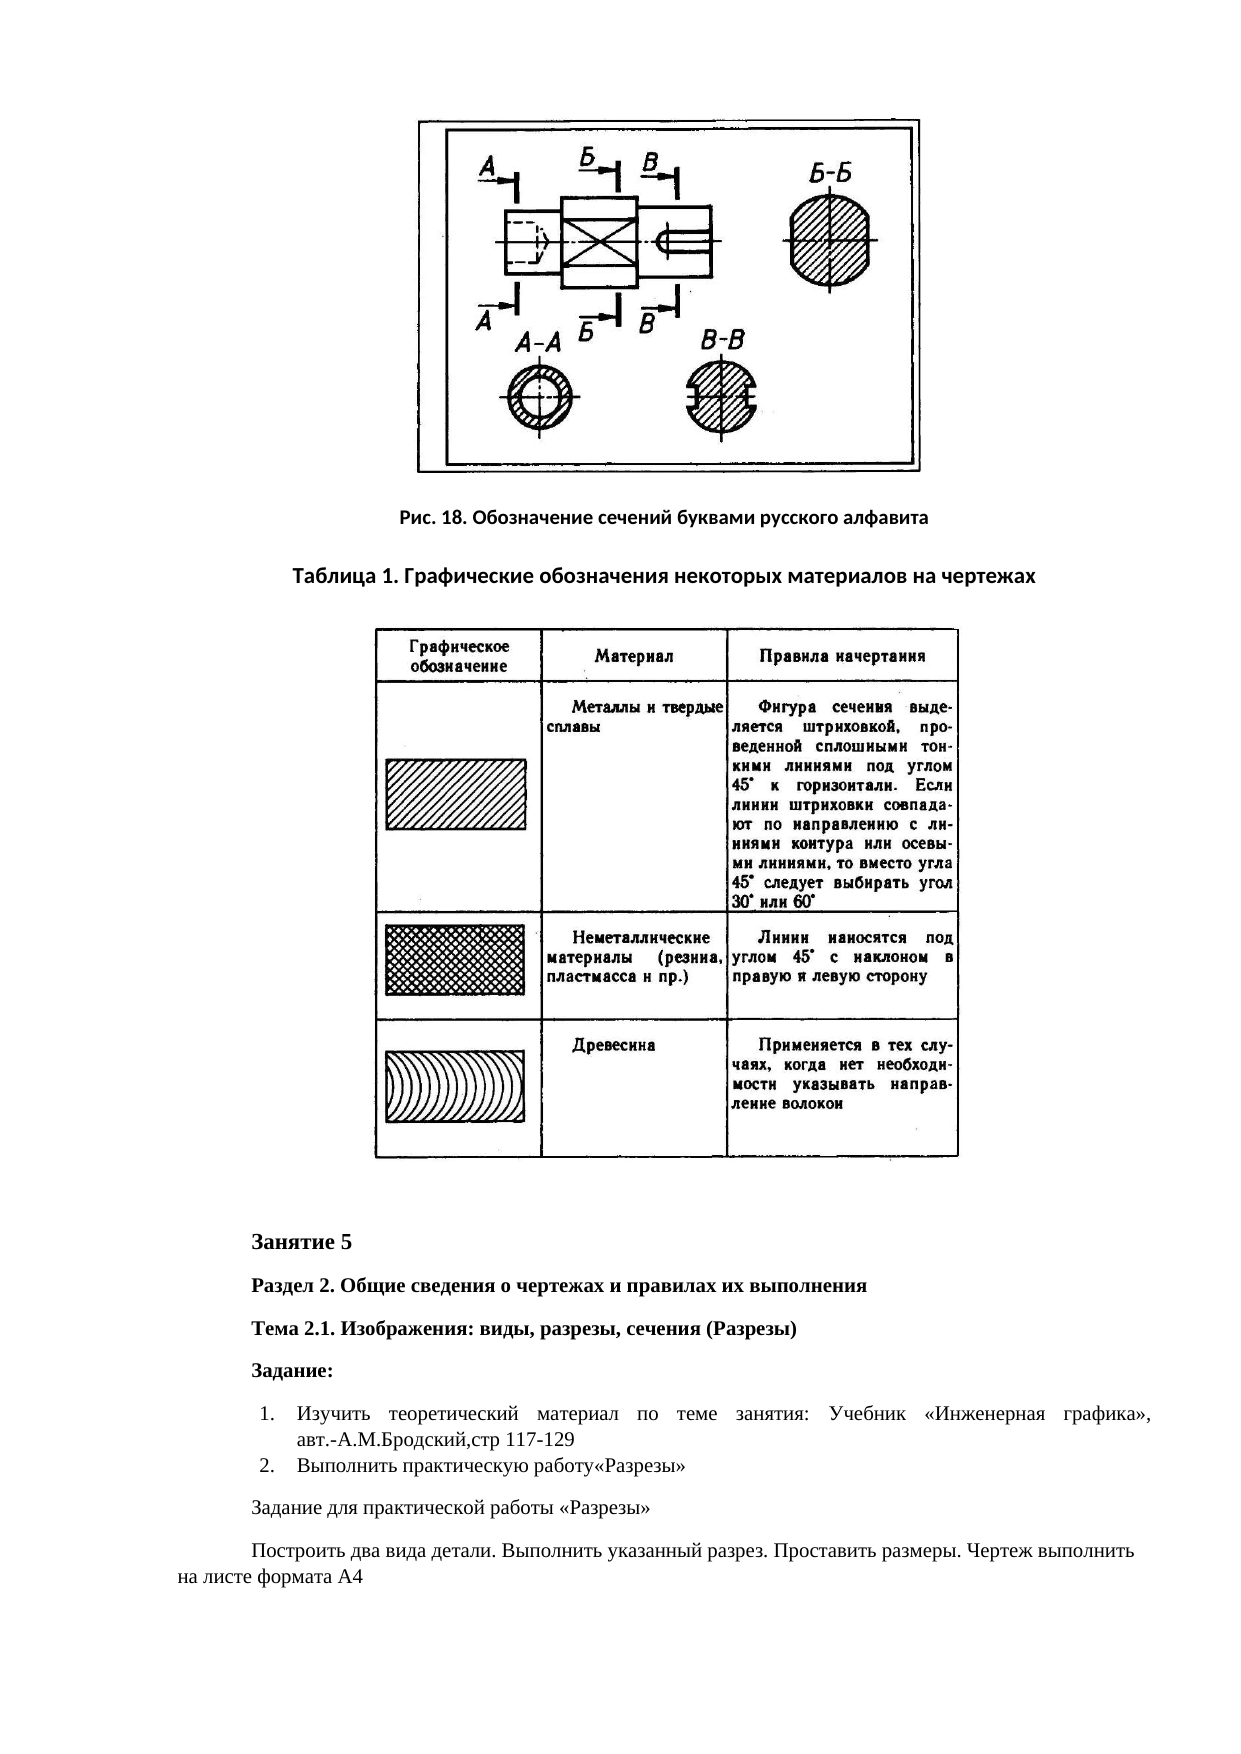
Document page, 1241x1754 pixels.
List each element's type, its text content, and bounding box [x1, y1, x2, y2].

text Задание для практической работы «Разрезы» [177, 1495, 1152, 1519]
list Изучить теоретический материал по теме занятия: Учебник «Инженерная графика», авт.-А.М.Бродский,стр 117-129 [259, 1401, 1152, 1451]
picture [408, 118, 921, 473]
picture [364, 620, 965, 1162]
text Занятие 5 [177, 1228, 1152, 1254]
text Построить два вида детали. Выполнить указанный разрез. Проставить размеры. Чертеж выполнить на листе формата А4 [177, 1538, 1152, 1588]
text Рис. 18. Обозначение сечений буквами русского алфавита [177, 504, 1152, 529]
text Задание: [177, 1358, 1152, 1382]
text Раздел 2. Общие сведения о чертежах и правилах их выполнения [177, 1273, 1152, 1297]
text Таблица 1. Графические обозначения некоторых материалов на чертежах [177, 561, 1152, 589]
text Тема 2.1. Изображения: виды, разрезы, сечения (Разрезы) [177, 1315, 1152, 1339]
list Выполнить практическую работу«Разрезы» [259, 1452, 1152, 1477]
